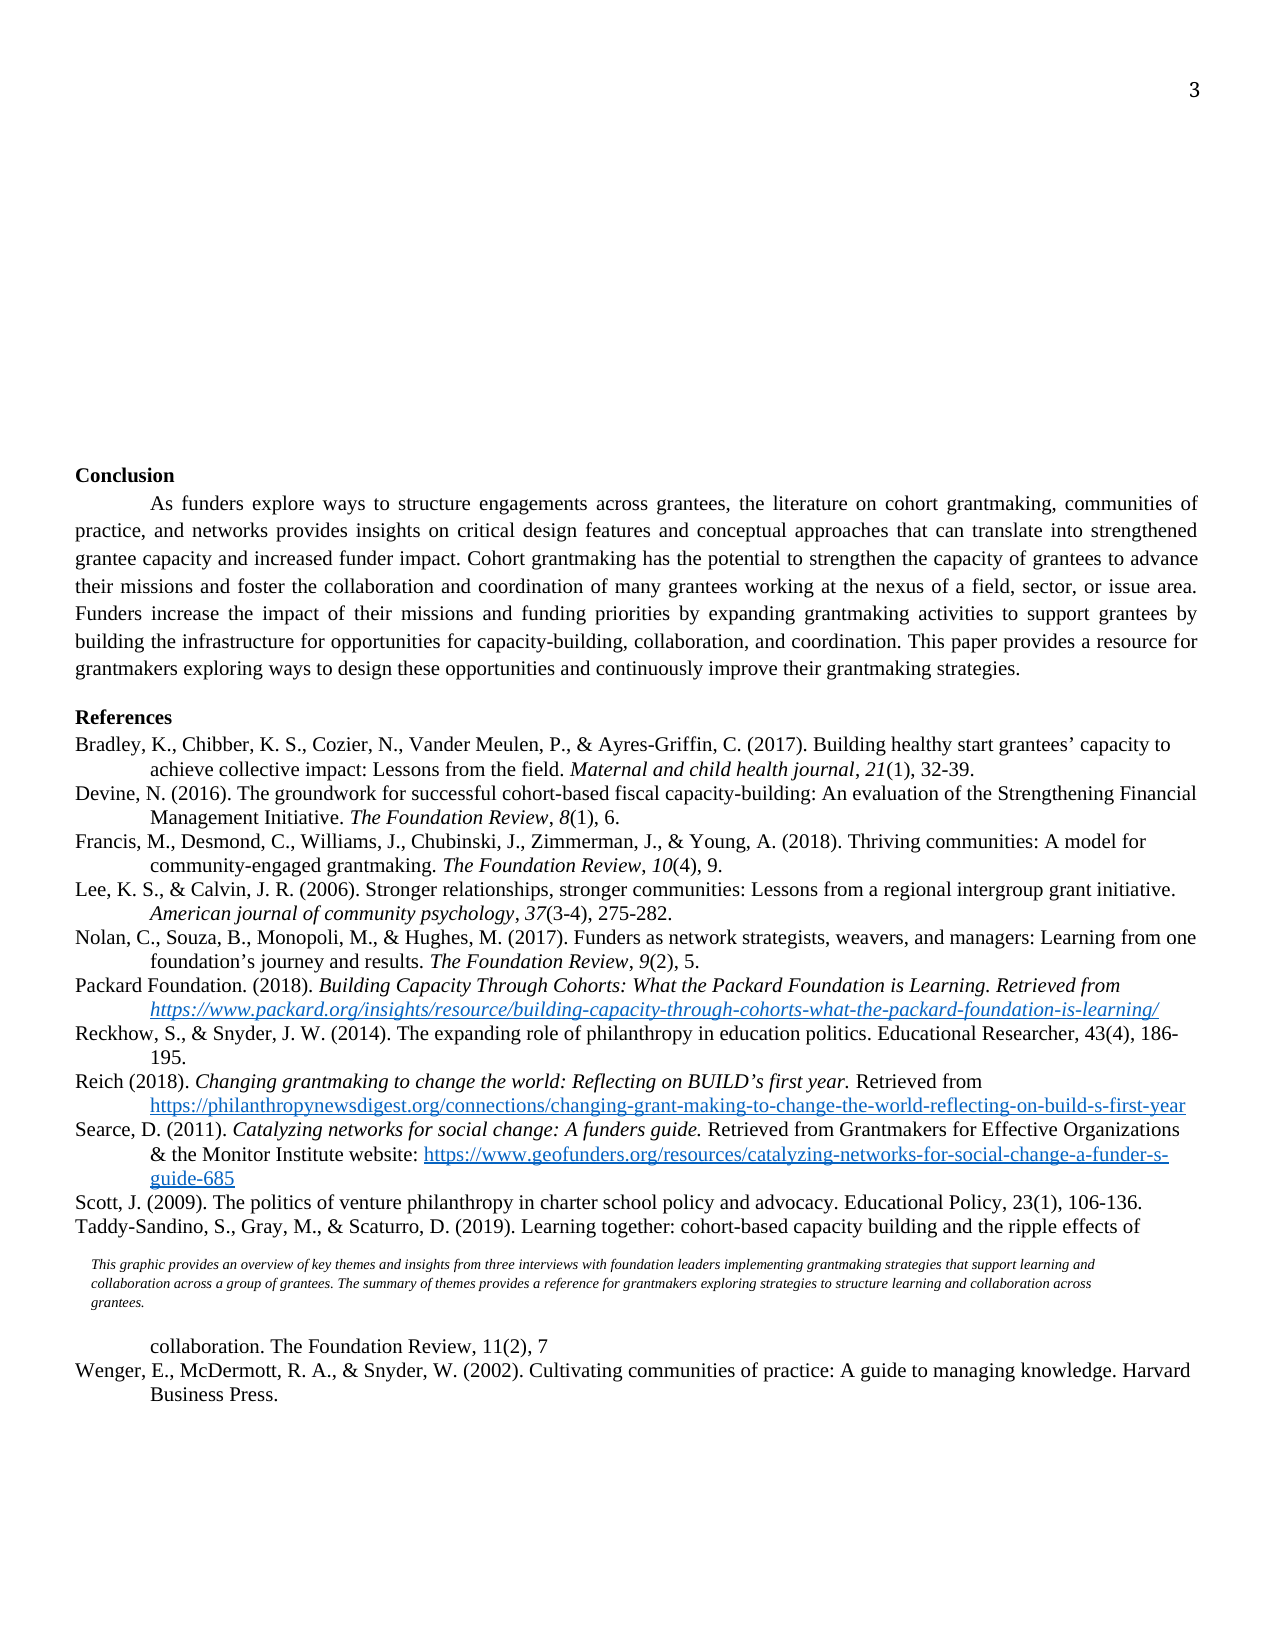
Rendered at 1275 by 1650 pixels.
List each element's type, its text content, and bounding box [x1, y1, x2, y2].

text As funders explore ways to structure engagements across grantees, the literature on cohort grantmaking, communities of practice, and networks provides insights on critical design features and conceptual approaches that can translate into strengthened grantee capacity and increased funder impact. Cohort grantmaking has the potential to strengthen the capacity of grantees to advance their missions and foster the collaboration and coordination of many grantees working at the nexus of a field, sector, or issue area. Funders increase the impact of their missions and funding priorities by expanding grantmaking activities to support grantees by building the infrastructure for opportunities for capacity-building, collaboration, and coordination. This paper provides a resource for grantmakers exploring ways to design these opportunities and continuously improve their grantmaking strategies. [75, 491, 1200, 680]
text Packard Foundation. (2018). Building Capacity Through Cohorts: What the Packard Foundation is Learning. Retrieved from https://www.packard.org/insights/resource/building-capacity-through-cohorts-what-the-packard-foundation-is-learning/ [75, 973, 1200, 1021]
text Conclusion [75, 463, 1200, 487]
text Searce, D. (2011). Catalyzing networks for social change: A funders guide. Retrieved from Grantmakers for Effective Organizations & the Monitor Institute website: https://www.geofunders.org/resources/catalyzing-networks-for-social-change-a-funder-s-guide-685 [75, 1117, 1200, 1189]
text Nolan, C., Souza, B., Monopoli, M., & Hughes, M. (2017). Funders as network strategists, weavers, and managers: Learning from one foundation’s journey and results. The Foundation Review, 9(2), 5. [75, 925, 1200, 973]
text Lee, K. S., & Calvin, J. R. (2006). Stronger relationships, stronger communities: Lessons from a regional intergroup grant initiative. American journal of community psychology, 37(3-4), 275-282. [75, 877, 1200, 925]
text References [75, 705, 1200, 729]
text Scott, J. (2009). The politics of venture philanthropy in charter school policy and advocacy. Educational Policy, 23(1), 106-136. [75, 1189, 1200, 1214]
text Wenger, E., McDermott, R. A., & Snyder, W. (2002). Cultivating communities of practice: A guide to managing knowledge. Harvard Business Press. [75, 1358, 1200, 1406]
text Bradley, K., Chibber, K. S., Cozier, N., Vander Meulen, P., & Ayres-Griffin, C. (2017). Building healthy start grantees’ capacity to achieve collective impact: Lessons from the field. Maternal and child health journal, 21(1), 32-39. [75, 732, 1200, 781]
text Francis, M., Desmond, C., Williams, J., Chubinski, J., Zimmerman, J., & Young, A. (2018). Thriving communities: A model for community-engaged grantmaking. The Foundation Review, 10(4), 9. [75, 829, 1200, 877]
text Devine, N. (2016). The groundwork for successful cohort-based fiscal capacity-building: An evaluation of the Strengthening Financial Management Initiative. The Foundation Review, 8(1), 6. [75, 781, 1200, 829]
text Reich (2018). Changing grantmaking to change the world: Reflecting on BUILD’s first year. Retrieved from https://philanthropynewsdigest.org/connections/changing-grant-making-to-change-the-world-reflecting-on-build-s-first-year [75, 1069, 1200, 1117]
text Taddy-Sandino, S., Gray, M., & Scaturro, D. (2019). Learning together: cohort-based capacity building and the ripple effects of collaboration. The Foundation Review, 11(2), 7 [75, 1214, 1200, 1358]
text Reckhow, S., & Snyder, J. W. (2014). The expanding role of philanthropy in education politics. Educational Researcher, 43(4), 186-195. [75, 1021, 1200, 1069]
